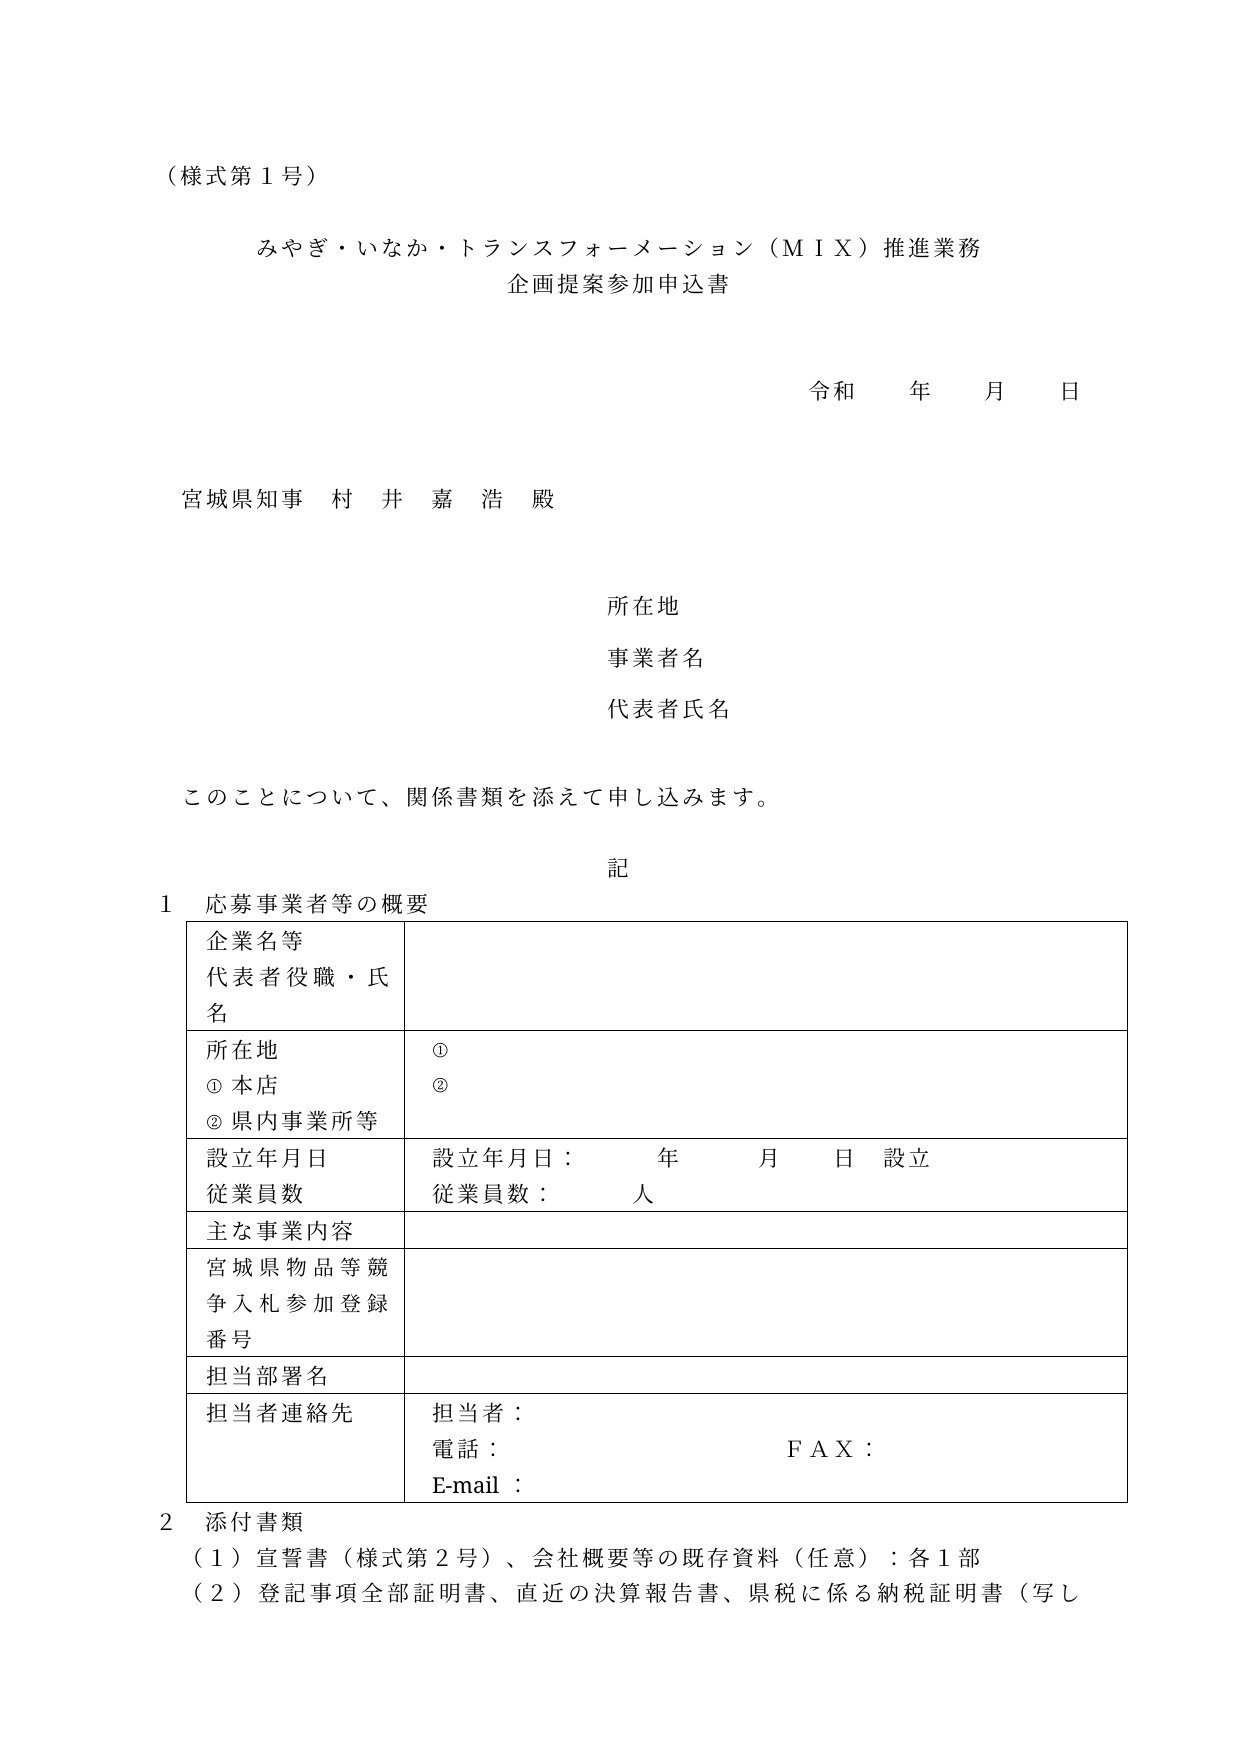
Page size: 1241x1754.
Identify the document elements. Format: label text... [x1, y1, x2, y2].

text 代表者氏名 [525, 690, 1114, 726]
text このことについて、関係書類を添えて申し込みます。 [156, 778, 1084, 813]
text 企画提案参加申込書 [156, 265, 1084, 301]
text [156, 1574, 1084, 1610]
table_cell 宮城県物品等競争入札参加登録番号 [187, 1249, 404, 1356]
table_header [405, 922, 1127, 1029]
text （様式第１号） [156, 157, 1084, 193]
table_cell 所在地 ①本店 ②県内事業所等 [187, 1031, 404, 1138]
table_header 企業名等 代表者役職・氏名 [187, 922, 404, 1029]
text 宮城県知事 村 井 嘉 浩 殿 [156, 480, 1084, 516]
table_cell 担当者連絡先 [187, 1394, 404, 1502]
text みやぎ・いなか・トランスフォーメーション（ＭＩＸ）推進業務 [156, 229, 1084, 265]
text （１）宣誓書（様式第２号）、会社概要等の既存資料（任意）：各１部 [156, 1538, 1084, 1574]
table_cell 担当部署名 [187, 1357, 404, 1393]
table_cell 設立年月日： 年 月 日 設立 従業員数： 人 [405, 1139, 1127, 1211]
text ２ 添付書類 [156, 1503, 1084, 1538]
text 記 [156, 849, 1084, 885]
text 事業者名 [525, 639, 1084, 674]
table_cell 担当者： 電話： ＦＡＸ： E-mail： [405, 1394, 1127, 1502]
text 所在地 [525, 587, 1084, 623]
text 令和 年 月 日 [97, 372, 1084, 408]
table_cell ① ② [405, 1031, 1127, 1138]
table_cell [405, 1212, 1127, 1248]
table_cell 主な事業内容 [187, 1212, 404, 1248]
table_cell 設立年月日 従業員数 [187, 1139, 404, 1211]
table_cell [405, 1249, 1127, 1356]
text １ 応募事業者等の概要 [156, 885, 1084, 921]
table_cell [405, 1357, 1127, 1393]
